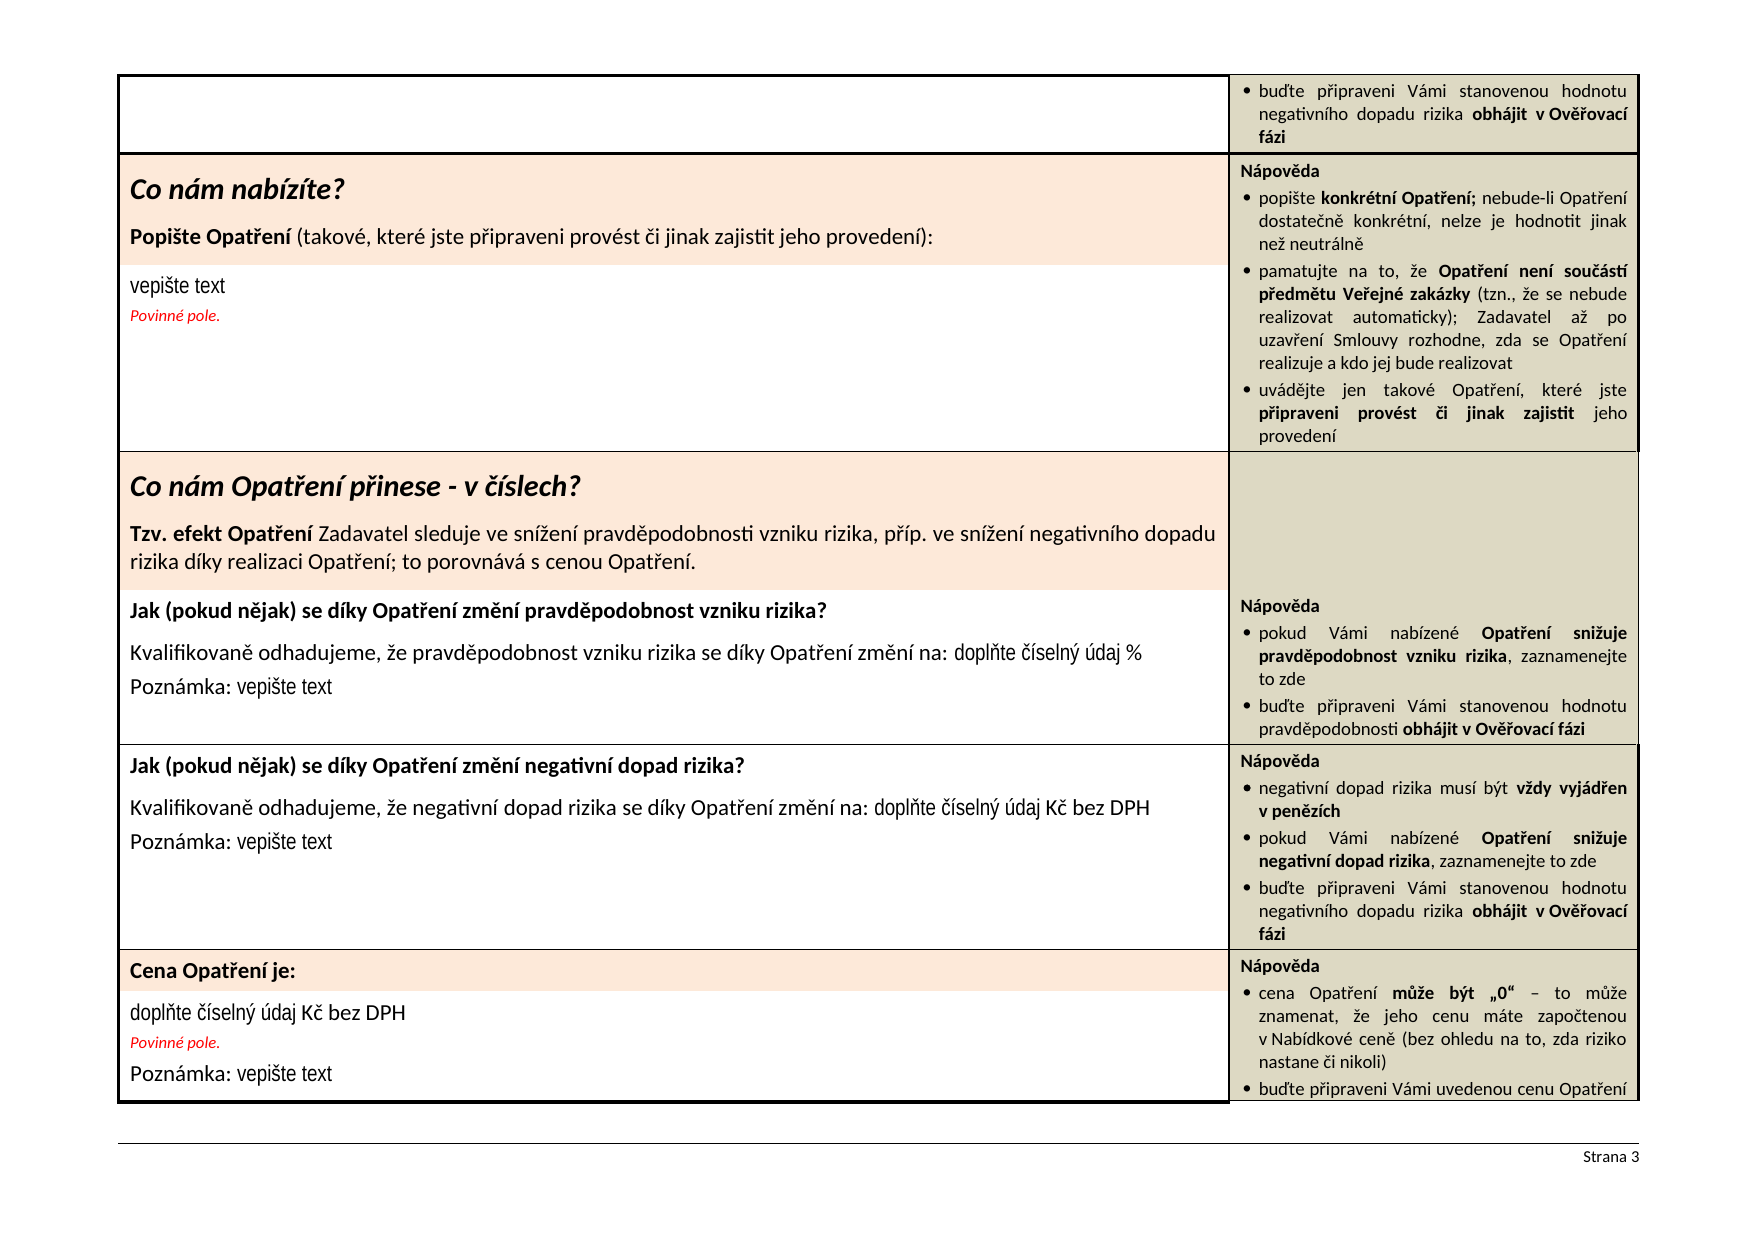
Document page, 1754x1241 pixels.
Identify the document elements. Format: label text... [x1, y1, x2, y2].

table_cell Co nám nabízíte? Popište Opatření (takové, které jste připraveni provést či jinak zajistit jeho provedení): [120, 155, 1228, 265]
table_cell Nápověda negativní dopad rizika musí být vždy vyjádřen v penězích pokud Vámi nabízené Opatření snižuje negativní dopad rizika, zaznamenejte to zde buďte připraveni Vámi stanovenou hodnotu negativního dopadu rizika obhájit v Ověřovací fázi [1230, 744, 1637, 949]
table_cell Jak (pokud nějak) se díky Opatření změní pravděpodobnost vzniku rizika? [120, 590, 1228, 630]
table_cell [120, 991, 1228, 1100]
table_cell Nápověda cena Opatření může být „0“ – to může znamenat, že jeho cenu máte započtenou v Nabídkové ceně (bez ohledu na to, zda riziko nastane či nikoli) buďte připraveni Vámi uvedenou cenu Opatření obhájit v Ověřovací fázi [1230, 950, 1637, 1100]
table_cell [1230, 451, 1638, 590]
table_cell Cena Opatření je: [120, 950, 1228, 991]
table_cell Nápověda popište konkrétní Opatření; nebude-li Opatření dostatečně konkrétní, nelze je hodnotit jinak než neutrálně pamatujte na to, že Opatření není součástí předmětu Veřejné zakázky (tzn., že se nebude realizovat automaticky); Zadavatel až po uzavření Smlouvy rozhodne, zda se Opatření realizuje a kdo jej bude realizovat uvádějte jen takové Opatření, které jste připraveni provést či jinak zajistit jeho provedení [1230, 155, 1637, 451]
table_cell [120, 77, 1228, 152]
table_cell Jak (pokud nějak) se díky Opatření změní negativní dopad rizika? [120, 745, 1228, 786]
table_cell Nápověda pokud Vámi nabízené Opatření snižuje pravděpodobnost vzniku rizika, zaznamenejte to zde buďte připraveni Vámi stanovenou hodnotu pravděpodobnosti obhájit v Ověřovací fázi [1230, 590, 1638, 744]
table_cell Kvalifikovaně odhadujeme, že negativní dopad rizika se díky Opatření změní na: Kč bez DPH Poznámka: [120, 786, 1228, 949]
table_cell Povinné pole. [120, 265, 1228, 451]
table_cell Kvalifikovaně odhadujeme, že pravděpodobnost vzniku rizika se díky Opatření změní na: % Poznámka: [120, 630, 1228, 744]
table_cell Co nám Opatření přinese - v číslech? Tzv. efekt Opatření Zadavatel sleduje ve snížení pravděpodobnosti vzniku rizika, příp. ve snížení negativního dopadu rizika díky realizaci Opatření; to porovnává s cenou Opatření. [120, 452, 1228, 590]
